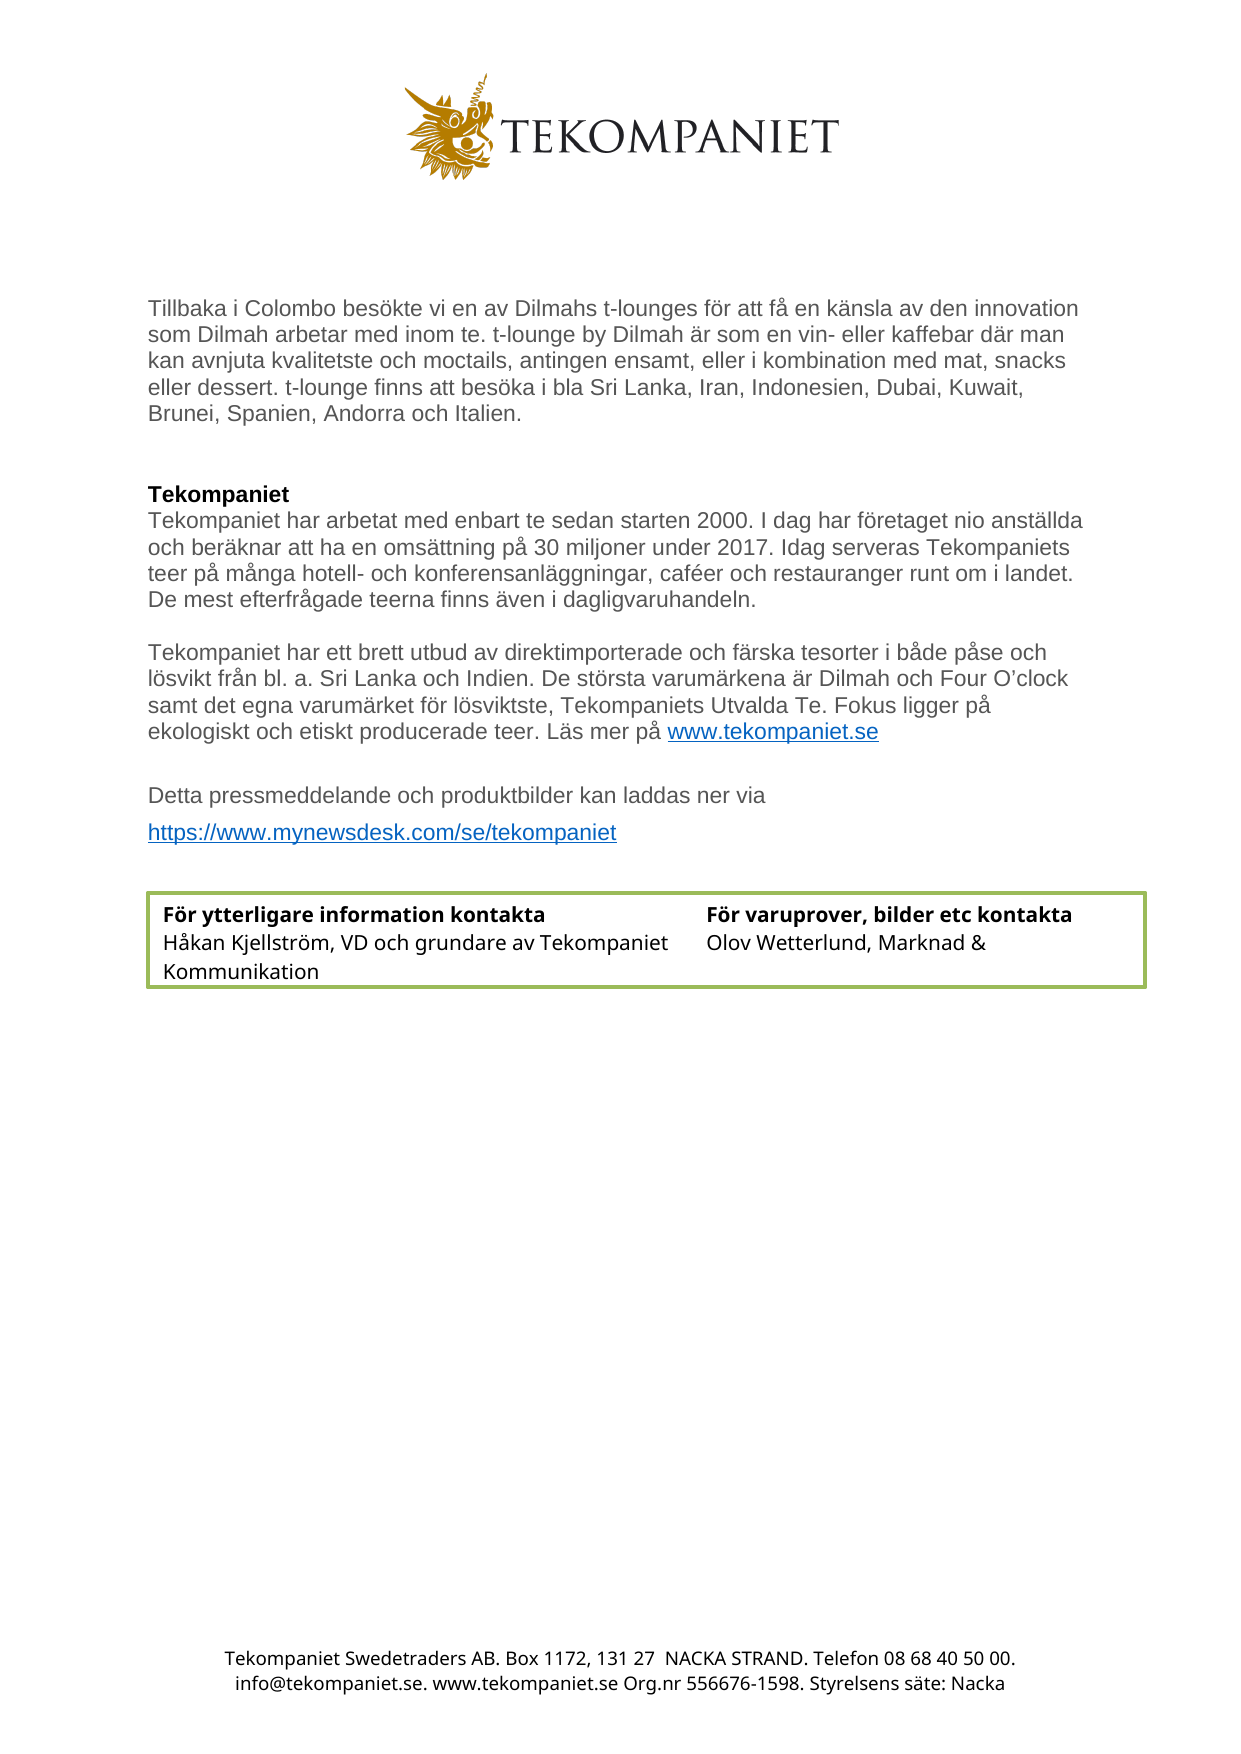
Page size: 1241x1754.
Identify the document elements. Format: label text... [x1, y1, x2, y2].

text Tekompaniet [148, 481, 1092, 507]
text Detta pressmeddelande och produktbilder kan laddas ner via https://www.mynewsdesk.com/se/tekompaniet [148, 771, 1092, 846]
picture [404, 73, 839, 180]
text Tekompaniet har arbetat med enbart te sedan starten 2000. I dag har företaget nio anställda och beräknar att ha en omsättning på 30 miljoner under 2017. Idag serveras Tekompaniets teer på många hotell- och konferensanläggningar, caféer och restauranger runt om i landet. De mest efterfrågade teerna finns även i dagligvaruhandeln. [148, 507, 1092, 613]
text Tekompaniet har ett brett utbud av direktimporterade och färska tesorter i både påse och lösvikt från bl. a. Sri Lanka och Indien. De största varumärkena är Dilmah och Four O’clock samt det egna varumärket för lösviktste, Tekompaniets Utvalda Te. Fokus ligger på ekologiskt och etiskt producerade teer. Läs mer på www.tekompaniet.se [148, 639, 1092, 744]
